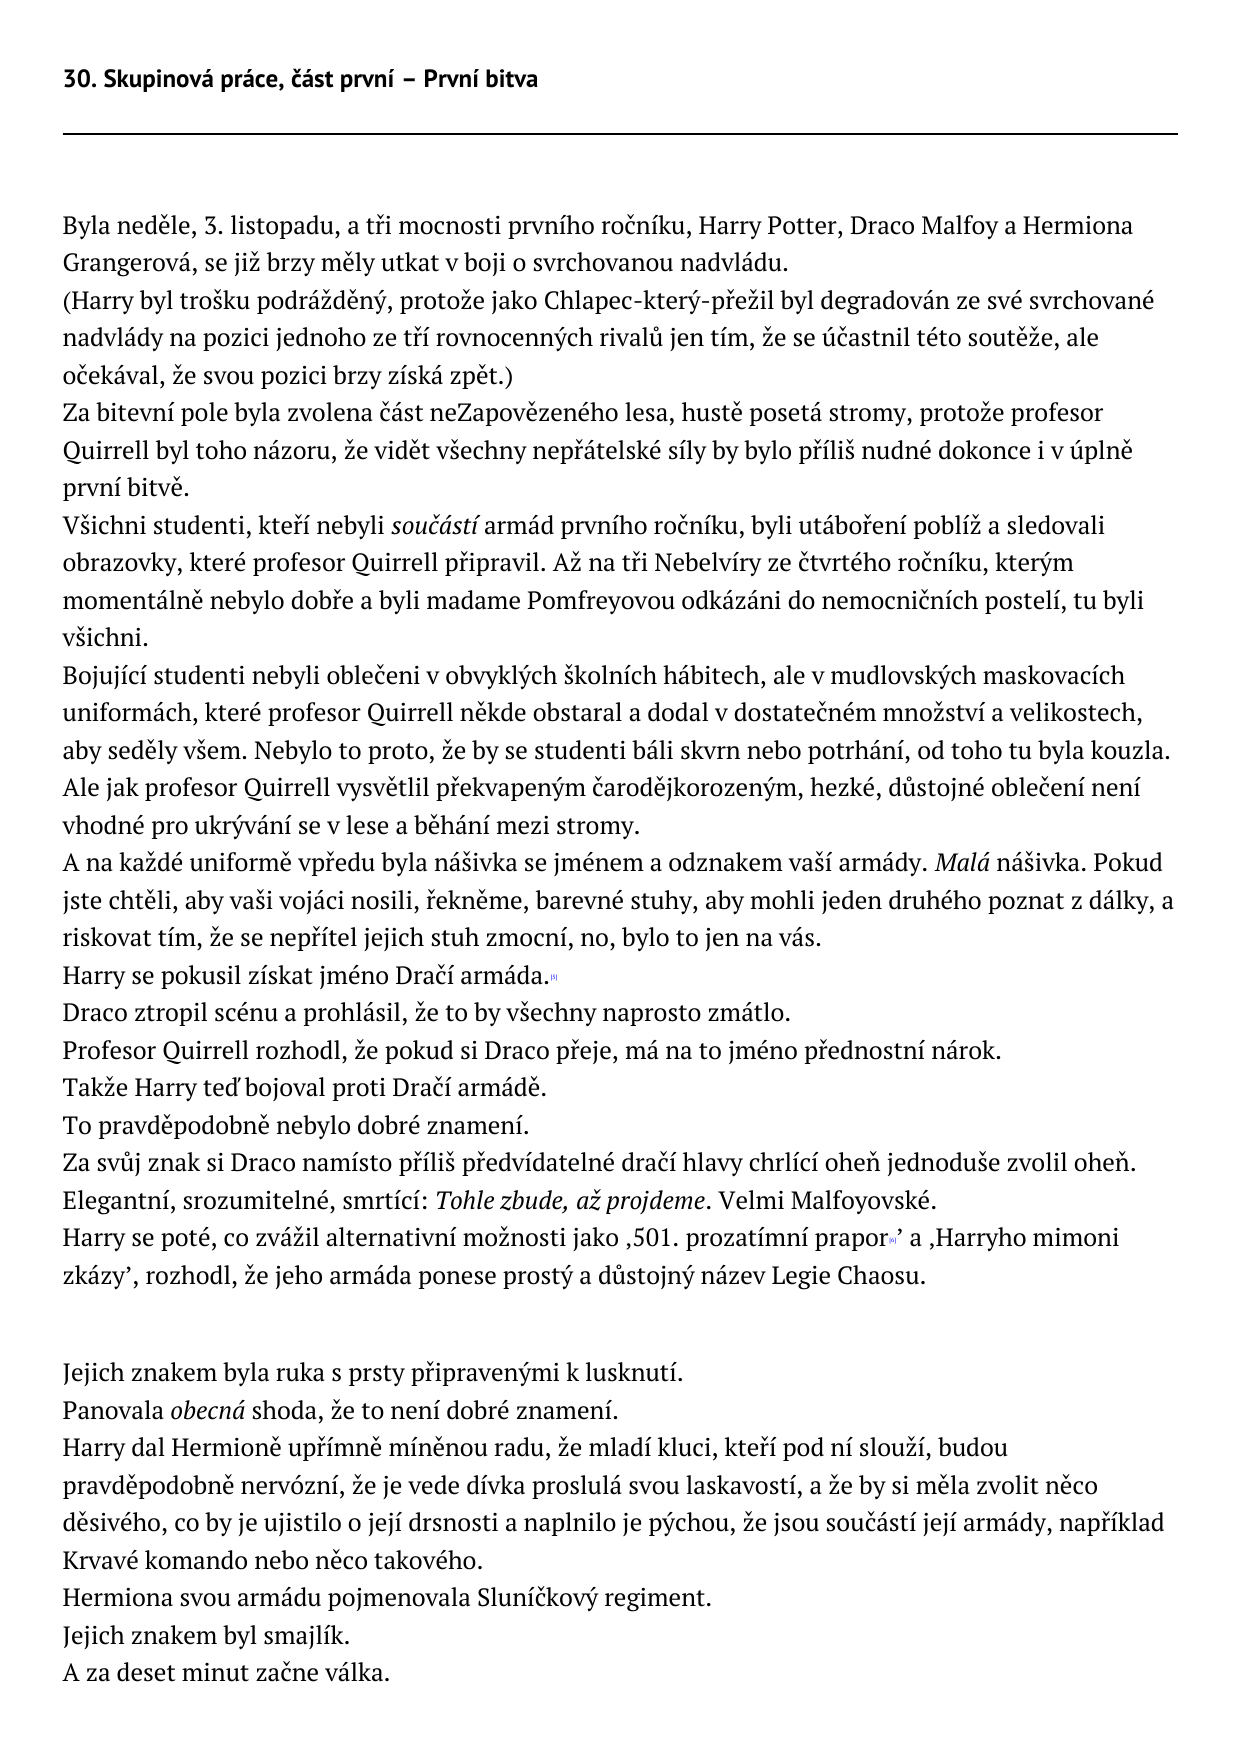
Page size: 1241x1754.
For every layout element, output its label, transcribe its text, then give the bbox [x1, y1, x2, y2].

text Profesor Quirrell rozhodl, že pokud si Draco přeje, má na to jméno přednostní nárok. [62, 1029, 1178, 1066]
text Harry se poté, co zvážil alternativní možnosti jako ‚501. prozatímní prapor[6]’ a ‚Harryho mimoni zkázy’, rozhodl, že jeho armáda ponese prostý a důstojný název Legie Chaosu. [62, 1216, 1178, 1291]
text Byla neděle, 3. listopadu, a tři mocnosti prvního ročníku, Harry Potter, Draco Malfoy a Hermiona Grangerová, se již brzy měly utkat v boji o svrchovanou nadvládu. [62, 204, 1178, 279]
text Za bitevní pole byla zvolena část neZapovězeného lesa, hustě posetá stromy, protože profesor Quirrell byl toho názoru, že vidět všechny nepřátelské síly by bylo příliš nudné dokonce i v úplně první bitvě. [62, 391, 1178, 504]
text To pravděpodobně nebylo dobré znamení. [62, 1104, 1178, 1141]
text Jejich znakem byl smajlík. [62, 1614, 1178, 1651]
text Všichni studenti, kteří nebyli součástí armád prvního ročníku, byli utáboření poblíž a sledovali obrazovky, které profesor Quirrell připravil. Až na tři Nebelvíry ze čtvrtého ročníku, kterým momentálně nebylo dobře a byli madame Pomfreyovou odkázáni do nemocničních postelí, tu byli všichni. [62, 504, 1178, 654]
subtitle 30. Skupinová práce, část první ⁠– První bitva [62, 62, 1178, 95]
text A za deset minut začne válka. [62, 1651, 1178, 1689]
text Za svůj znak si Draco namísto příliš předvídatelné dračí hlavy chrlící oheň jednoduše zvolil oheň. Elegantní, srozumitelné, smrtící: Tohle zbude, až projdeme. Velmi Malfoyovské. [62, 1141, 1178, 1216]
text Jejich znakem byla ruka s prsty připravenými k lusknutí. [62, 1351, 1178, 1389]
text Takže Harry teď bojoval proti Dračí armádě. [62, 1066, 1178, 1104]
text Hermiona svou armádu pojmenovala Sluníčkový regiment. [62, 1576, 1178, 1614]
text A na každé uniformě vpředu byla nášivka se jménem a odznakem vaší armády. Malá nášivka. Pokud jste chtěli, aby vaši vojáci nosili, řekněme, barevné stuhy, aby mohli jeden druhého poznat z dálky, a riskovat tím, že se nepřítel jejich stuh zmocní, no, bylo to jen na vás. [62, 841, 1178, 954]
text Harry dal Hermioně upřímně míněnou radu, že mladí kluci, kteří pod ní slouží, budou pravděpodobně nervózní, že je vede dívka proslulá svou laskavostí, a že by si měla zvolit něco děsivého, co by je ujistilo o její drsnosti a naplnilo je pýchou, že jsou součástí její armády, například Krvavé komando nebo něco takového. [62, 1426, 1178, 1576]
text (Harry byl trošku podrážděný, protože jako Chlapec-který-přežil byl degradován ze své svrchované nadvlády na pozici jednoho ze tří rovnocenných rivalů jen tím, že se účastnil této soutěže, ale očekával, že svou pozici brzy získá zpět.) [62, 279, 1178, 391]
text Panovala obecná shoda, že to není dobré znamení. [62, 1389, 1178, 1426]
text Harry se pokusil získat jméno Dračí armáda.[5] [62, 954, 1178, 991]
text Bojující studenti nebyli oblečeni v obvyklých školních hábitech, ale v mudlovských maskovacích uniformách, které profesor Quirrell někde obstaral a dodal v dostatečném množství a velikostech, aby seděly všem. Nebylo to proto, že by se studenti báli skvrn nebo potrhání, od toho tu byla kouzla. Ale jak profesor Quirrell vysvětlil překvapeným čarodějkorozeným, hezké, důstojné oblečení není vhodné pro ukrývání se v lese a běhání mezi stromy. [62, 654, 1178, 841]
text Draco ztropil scénu a prohlásil, že to by všechny naprosto zmátlo. [62, 991, 1178, 1029]
